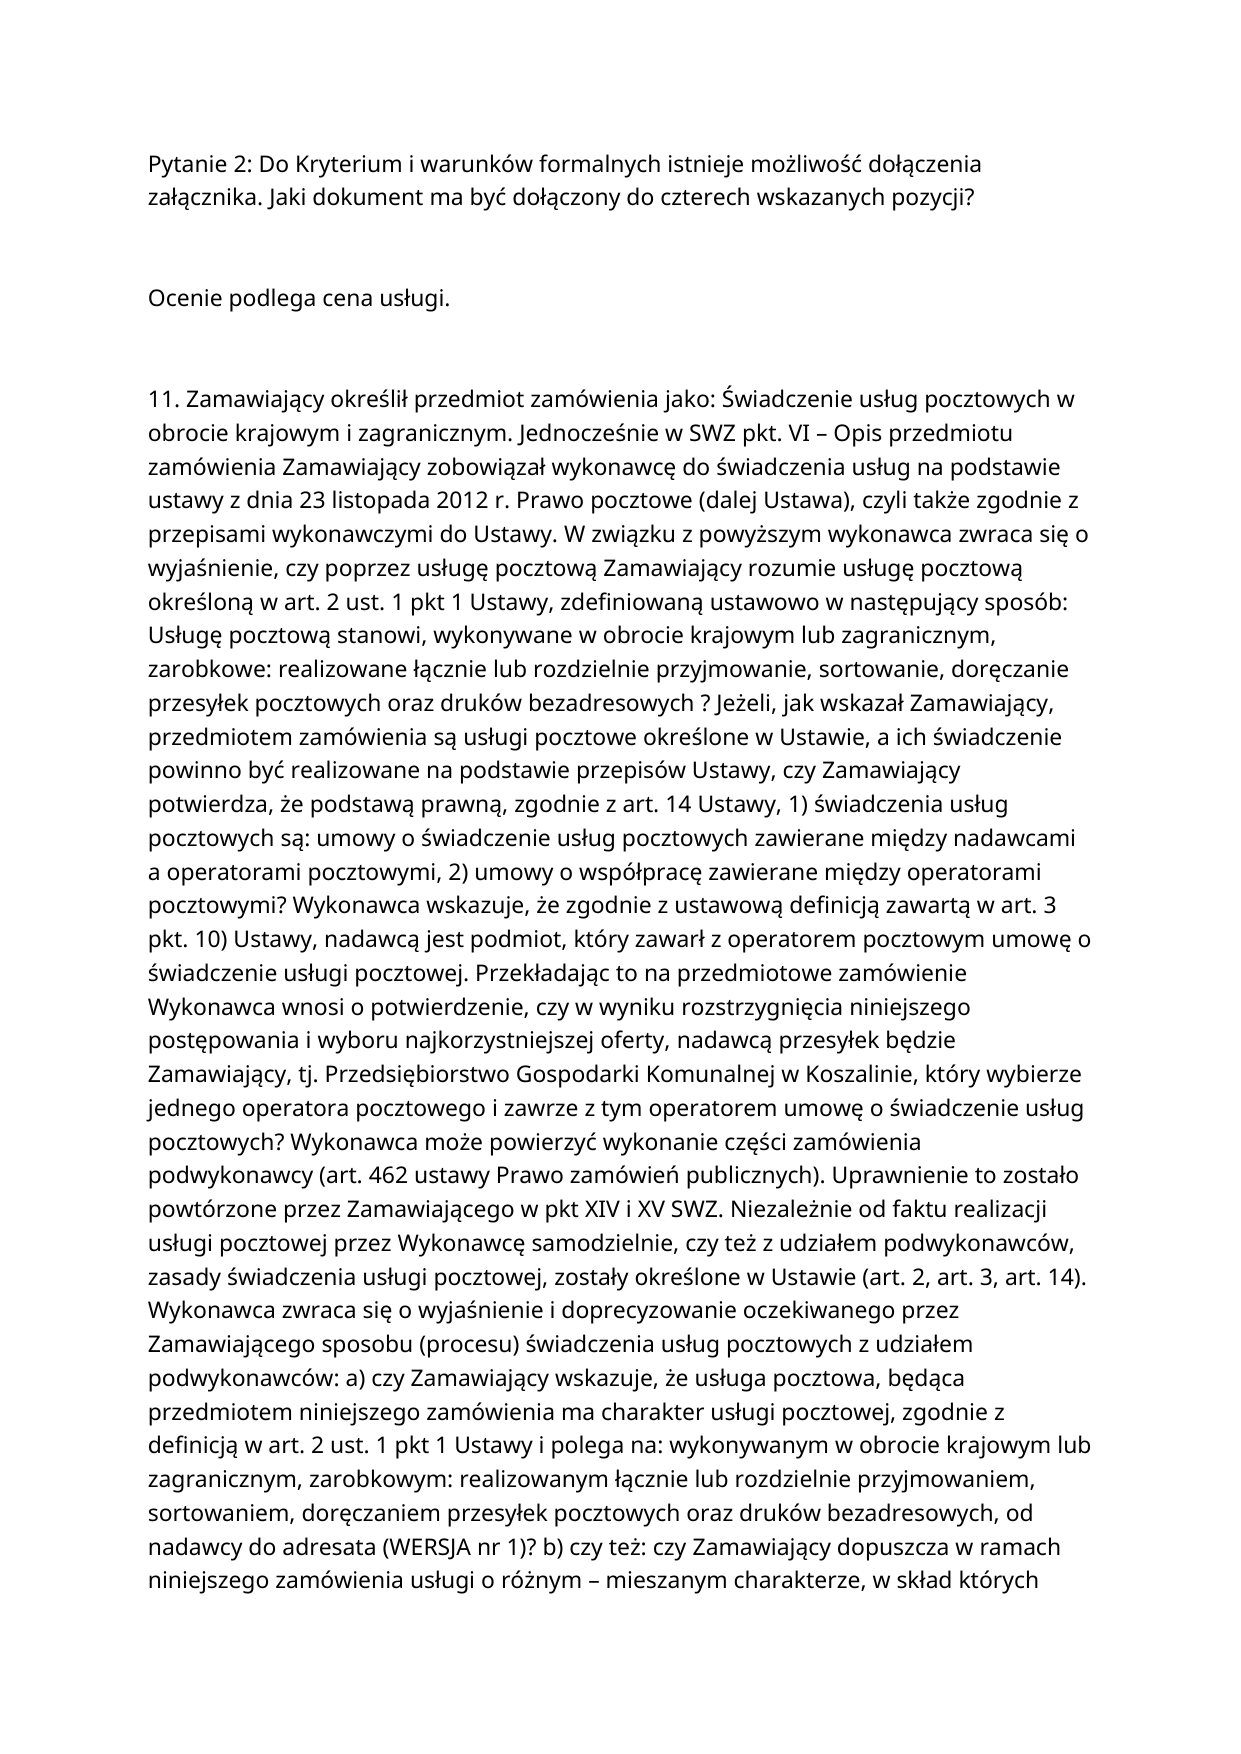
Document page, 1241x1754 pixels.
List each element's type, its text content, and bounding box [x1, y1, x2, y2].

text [148, 383, 1093, 1596]
text Ocenie podlega cena usługi. [148, 282, 1093, 313]
text Pytanie 2: Do Kryterium i warunków formalnych istnieje możliwość dołączenia załącznika. Jaki dokument ma być dołączony do czterech wskazanych pozycji? [148, 148, 1093, 213]
